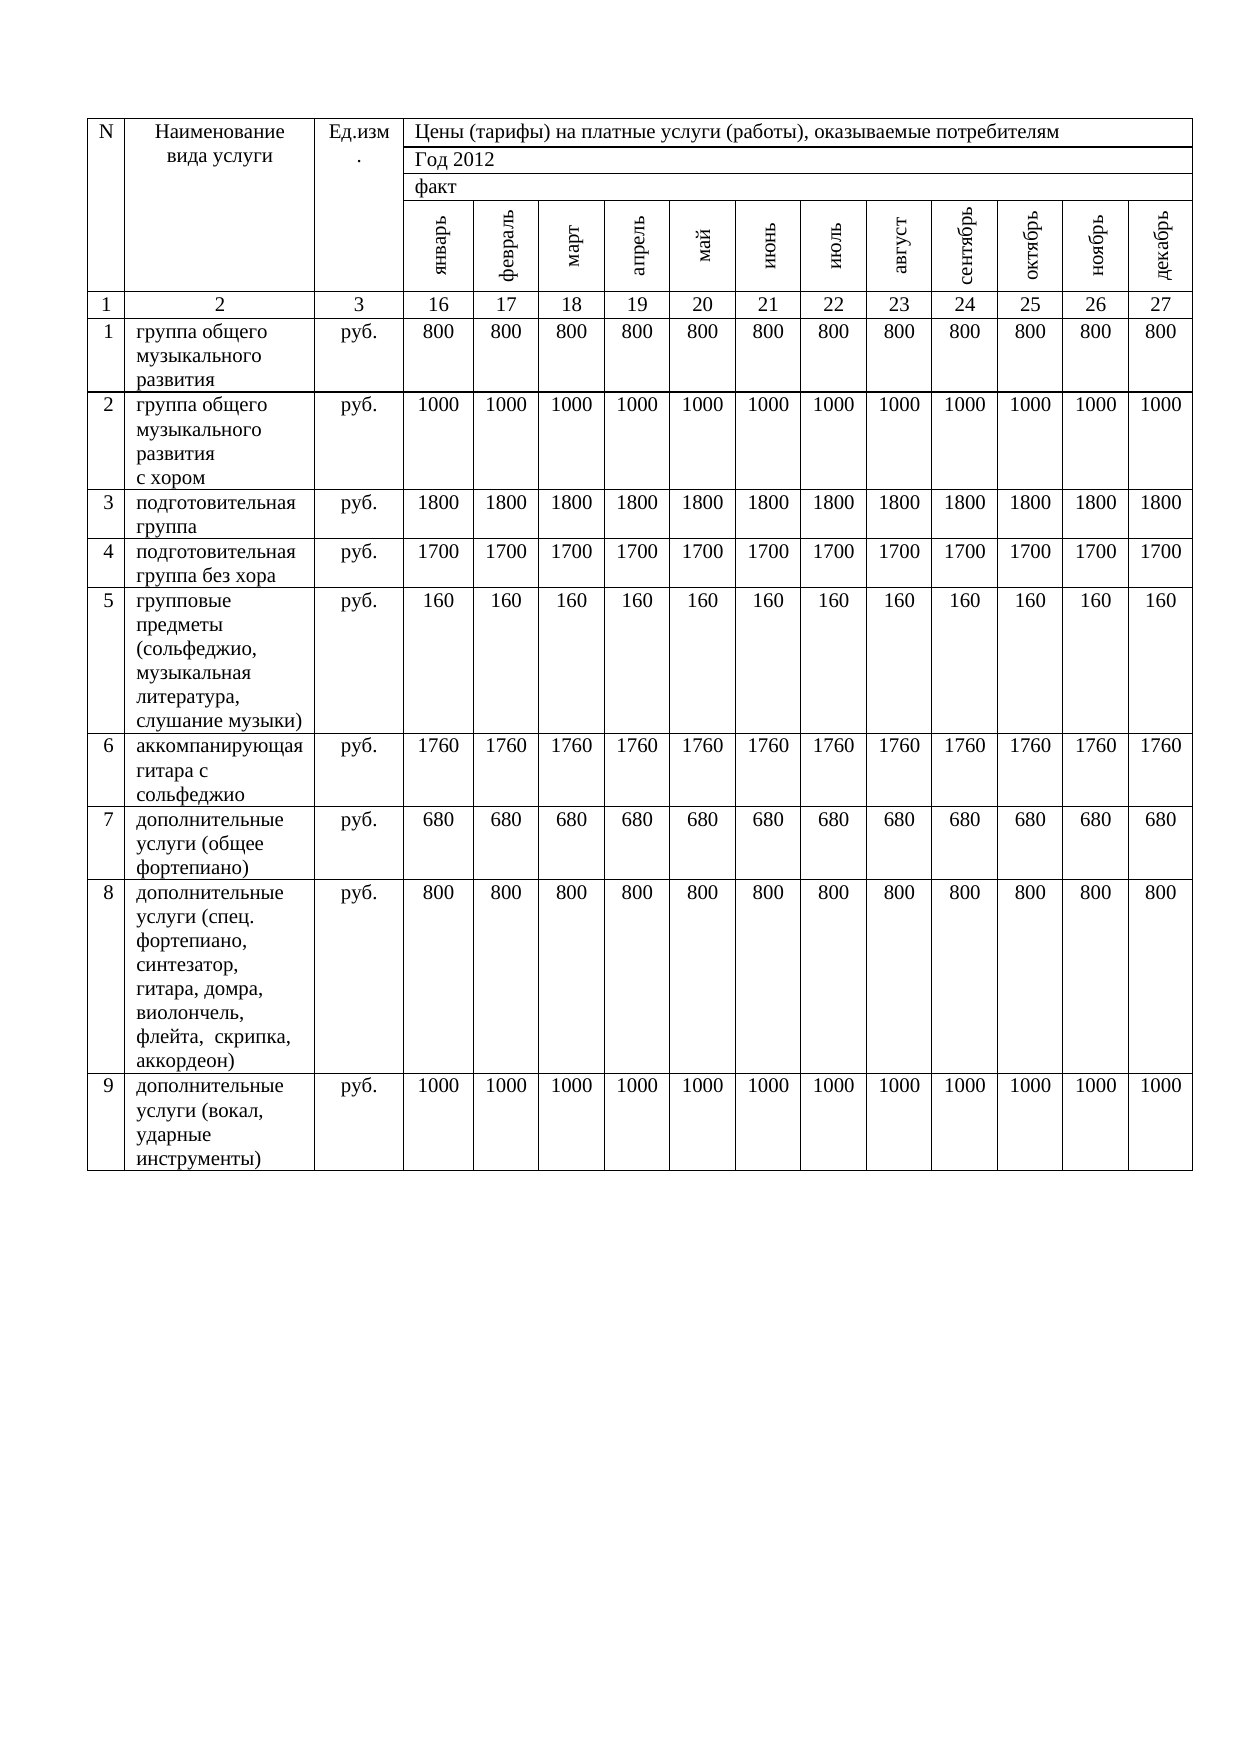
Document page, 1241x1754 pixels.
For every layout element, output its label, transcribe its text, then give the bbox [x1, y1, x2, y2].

table_cell 800 [1063, 319, 1128, 391]
table_cell 800 [801, 319, 866, 391]
table_header N [88, 119, 124, 291]
table_cell 1760 [867, 734, 931, 806]
table_cell 1760 [670, 734, 735, 806]
table_cell 4 [88, 539, 124, 587]
table_cell 800 [404, 880, 473, 1072]
table_cell 1000 [404, 1074, 473, 1170]
table_cell 1800 [998, 490, 1062, 538]
table_cell 1760 [736, 734, 800, 806]
table_cell 3 [88, 490, 124, 538]
table_cell 1000 [932, 393, 997, 489]
table_cell 680 [867, 807, 931, 879]
table_cell руб. [315, 319, 403, 391]
table_cell 1000 [605, 393, 669, 489]
table_cell 1800 [605, 490, 669, 538]
table_cell октябрь [998, 201, 1062, 291]
table_cell руб. [315, 880, 403, 1072]
table_cell 160 [404, 588, 473, 732]
table_cell 1760 [932, 734, 997, 806]
table_cell 800 [998, 319, 1062, 391]
table_cell 1760 [1129, 734, 1192, 806]
table_cell 1000 [1129, 393, 1192, 489]
table_cell 680 [998, 807, 1062, 879]
table_cell 1000 [1063, 1074, 1128, 1170]
table_cell 800 [1129, 319, 1192, 391]
table_cell 160 [670, 588, 735, 732]
table_cell 1700 [539, 539, 604, 587]
table_cell 1000 [1129, 1074, 1192, 1170]
table_cell март [539, 201, 604, 291]
table_cell групповые предметы (сольфеджио, музыкальная литература, слушание музыки) [125, 588, 314, 732]
table_cell 1000 [867, 393, 931, 489]
table_cell руб. [315, 734, 403, 806]
table_cell 18 [539, 292, 604, 318]
table_cell апрель [605, 201, 669, 291]
table_cell 17 [474, 292, 538, 318]
table_cell 680 [539, 807, 604, 879]
table_cell 1000 [801, 393, 866, 489]
table_cell 1700 [932, 539, 997, 587]
table_cell 1800 [736, 490, 800, 538]
table_cell 800 [474, 880, 538, 1072]
table_cell группа общего музыкального развития с хором [125, 393, 314, 489]
table_cell 25 [998, 292, 1062, 318]
table_cell 9 [88, 1074, 124, 1170]
table_cell 800 [932, 880, 997, 1072]
table_cell 1760 [605, 734, 669, 806]
table_cell 27 [1129, 292, 1192, 318]
table_cell 1700 [801, 539, 866, 587]
table_cell 1800 [867, 490, 931, 538]
table_cell 160 [932, 588, 997, 732]
table_cell 1000 [539, 393, 604, 489]
table_cell 680 [1129, 807, 1192, 879]
table_cell январь [404, 201, 473, 291]
table_cell 800 [867, 880, 931, 1072]
table_cell 160 [605, 588, 669, 732]
table_cell 1000 [670, 393, 735, 489]
table_cell 1800 [801, 490, 866, 538]
table_cell 800 [736, 880, 800, 1072]
table_cell 24 [932, 292, 997, 318]
table_cell Год 2012 [404, 148, 1192, 173]
table_cell 2 [125, 292, 314, 318]
table_cell 1000 [1063, 393, 1128, 489]
table_cell ноябрь [1063, 201, 1128, 291]
table_cell 800 [670, 319, 735, 391]
table_cell 26 [1063, 292, 1128, 318]
table_cell 1 [88, 292, 124, 318]
table_cell 1800 [539, 490, 604, 538]
table_cell 1000 [404, 393, 473, 489]
table_cell 1 [88, 319, 124, 391]
table_cell 16 [404, 292, 473, 318]
table_cell аккомпанирующая гитара с сольфеджио [125, 734, 314, 806]
table_cell дополнительные услуги (общее фортепиано) [125, 807, 314, 879]
table_cell 1000 [474, 1074, 538, 1170]
table_cell 21 [736, 292, 800, 318]
table_cell руб. [315, 393, 403, 489]
table_cell 1800 [1063, 490, 1128, 538]
table_cell 1700 [404, 539, 473, 587]
table_cell 1760 [1063, 734, 1128, 806]
table_cell 1000 [736, 393, 800, 489]
table_cell 680 [605, 807, 669, 879]
table_cell июнь [736, 201, 800, 291]
table_cell 1760 [474, 734, 538, 806]
table_cell подготовительная группа без хора [125, 539, 314, 587]
table_cell 680 [1063, 807, 1128, 879]
table_cell июль [801, 201, 866, 291]
table_cell 2 [88, 393, 124, 489]
table_cell 680 [932, 807, 997, 879]
table_cell 160 [736, 588, 800, 732]
table_cell руб. [315, 490, 403, 538]
table_cell 19 [605, 292, 669, 318]
table_cell август [867, 201, 931, 291]
table_cell 20 [670, 292, 735, 318]
table_cell 160 [867, 588, 931, 732]
table_cell 1800 [474, 490, 538, 538]
table_cell руб. [315, 588, 403, 732]
table_cell 1800 [404, 490, 473, 538]
table_cell 1700 [998, 539, 1062, 587]
table_cell 1760 [801, 734, 866, 806]
table_header Ед.изм. [315, 119, 403, 291]
table_cell февраль [474, 201, 538, 291]
table_cell 1000 [605, 1074, 669, 1170]
table_cell 1700 [1129, 539, 1192, 587]
table_cell 680 [474, 807, 538, 879]
table_cell 160 [539, 588, 604, 732]
table_cell май [670, 201, 735, 291]
table_cell 800 [998, 880, 1062, 1072]
table_cell 800 [605, 880, 669, 1072]
table_cell 1760 [404, 734, 473, 806]
table_header Цены (тарифы) на платные услуги (работы), оказываемые потребителям [404, 119, 1192, 146]
table_cell 800 [404, 319, 473, 391]
table_cell 800 [474, 319, 538, 391]
table_cell 3 [315, 292, 403, 318]
table_cell 1800 [932, 490, 997, 538]
table_cell 1760 [539, 734, 604, 806]
table_cell 1700 [670, 539, 735, 587]
table_cell 1000 [998, 1074, 1062, 1170]
table_cell 1000 [932, 1074, 997, 1170]
table_cell 800 [539, 319, 604, 391]
table_cell декабрь [1129, 201, 1192, 291]
table_cell 680 [801, 807, 866, 879]
table_cell сентябрь [932, 201, 997, 291]
table_cell 22 [801, 292, 866, 318]
table_cell 5 [88, 588, 124, 732]
table_cell подготовительная группа [125, 490, 314, 538]
table_cell 8 [88, 880, 124, 1072]
table_cell 1700 [474, 539, 538, 587]
table_header Наименование вида услуги [125, 119, 314, 291]
table_cell 800 [736, 319, 800, 391]
table_cell 1000 [998, 393, 1062, 489]
table_cell 800 [1129, 880, 1192, 1072]
table_cell руб. [315, 539, 403, 587]
table_cell группа общего музыкального развития [125, 319, 314, 391]
table_cell 1000 [801, 1074, 866, 1170]
table_cell 800 [1063, 880, 1128, 1072]
table_cell 160 [1129, 588, 1192, 732]
table_cell 800 [605, 319, 669, 391]
table_cell 1000 [867, 1074, 931, 1170]
table_cell дополнительные услуги (спец. фортепиано, синтезатор, гитара, домра, виолончель, флейта, скрипка, аккордеон) [125, 880, 314, 1072]
table_cell 23 [867, 292, 931, 318]
table_cell 1000 [539, 1074, 604, 1170]
table_cell 1000 [670, 1074, 735, 1170]
table_cell 800 [670, 880, 735, 1072]
table_cell 800 [867, 319, 931, 391]
table_cell 1000 [474, 393, 538, 489]
table_cell 160 [474, 588, 538, 732]
table_cell 160 [801, 588, 866, 732]
table_cell 800 [801, 880, 866, 1072]
table_cell 1700 [736, 539, 800, 587]
table_cell 1800 [670, 490, 735, 538]
table_cell 160 [998, 588, 1062, 732]
table_cell 680 [736, 807, 800, 879]
table_cell 1800 [1129, 490, 1192, 538]
table_cell 800 [932, 319, 997, 391]
table_cell 680 [670, 807, 735, 879]
table_cell 1000 [736, 1074, 800, 1170]
table_cell руб. [315, 807, 403, 879]
table_cell 1700 [867, 539, 931, 587]
table_cell 800 [539, 880, 604, 1072]
table_cell 1700 [605, 539, 669, 587]
table_cell руб. [315, 1074, 403, 1170]
table_cell 7 [88, 807, 124, 879]
table_cell 160 [1063, 588, 1128, 732]
table_cell 6 [88, 734, 124, 806]
table_cell факт [404, 174, 1192, 200]
table_cell дополнительные услуги (вокал, ударные инструменты) [125, 1074, 314, 1170]
table_cell 1700 [1063, 539, 1128, 587]
table_cell 680 [404, 807, 473, 879]
table_cell 1760 [998, 734, 1062, 806]
